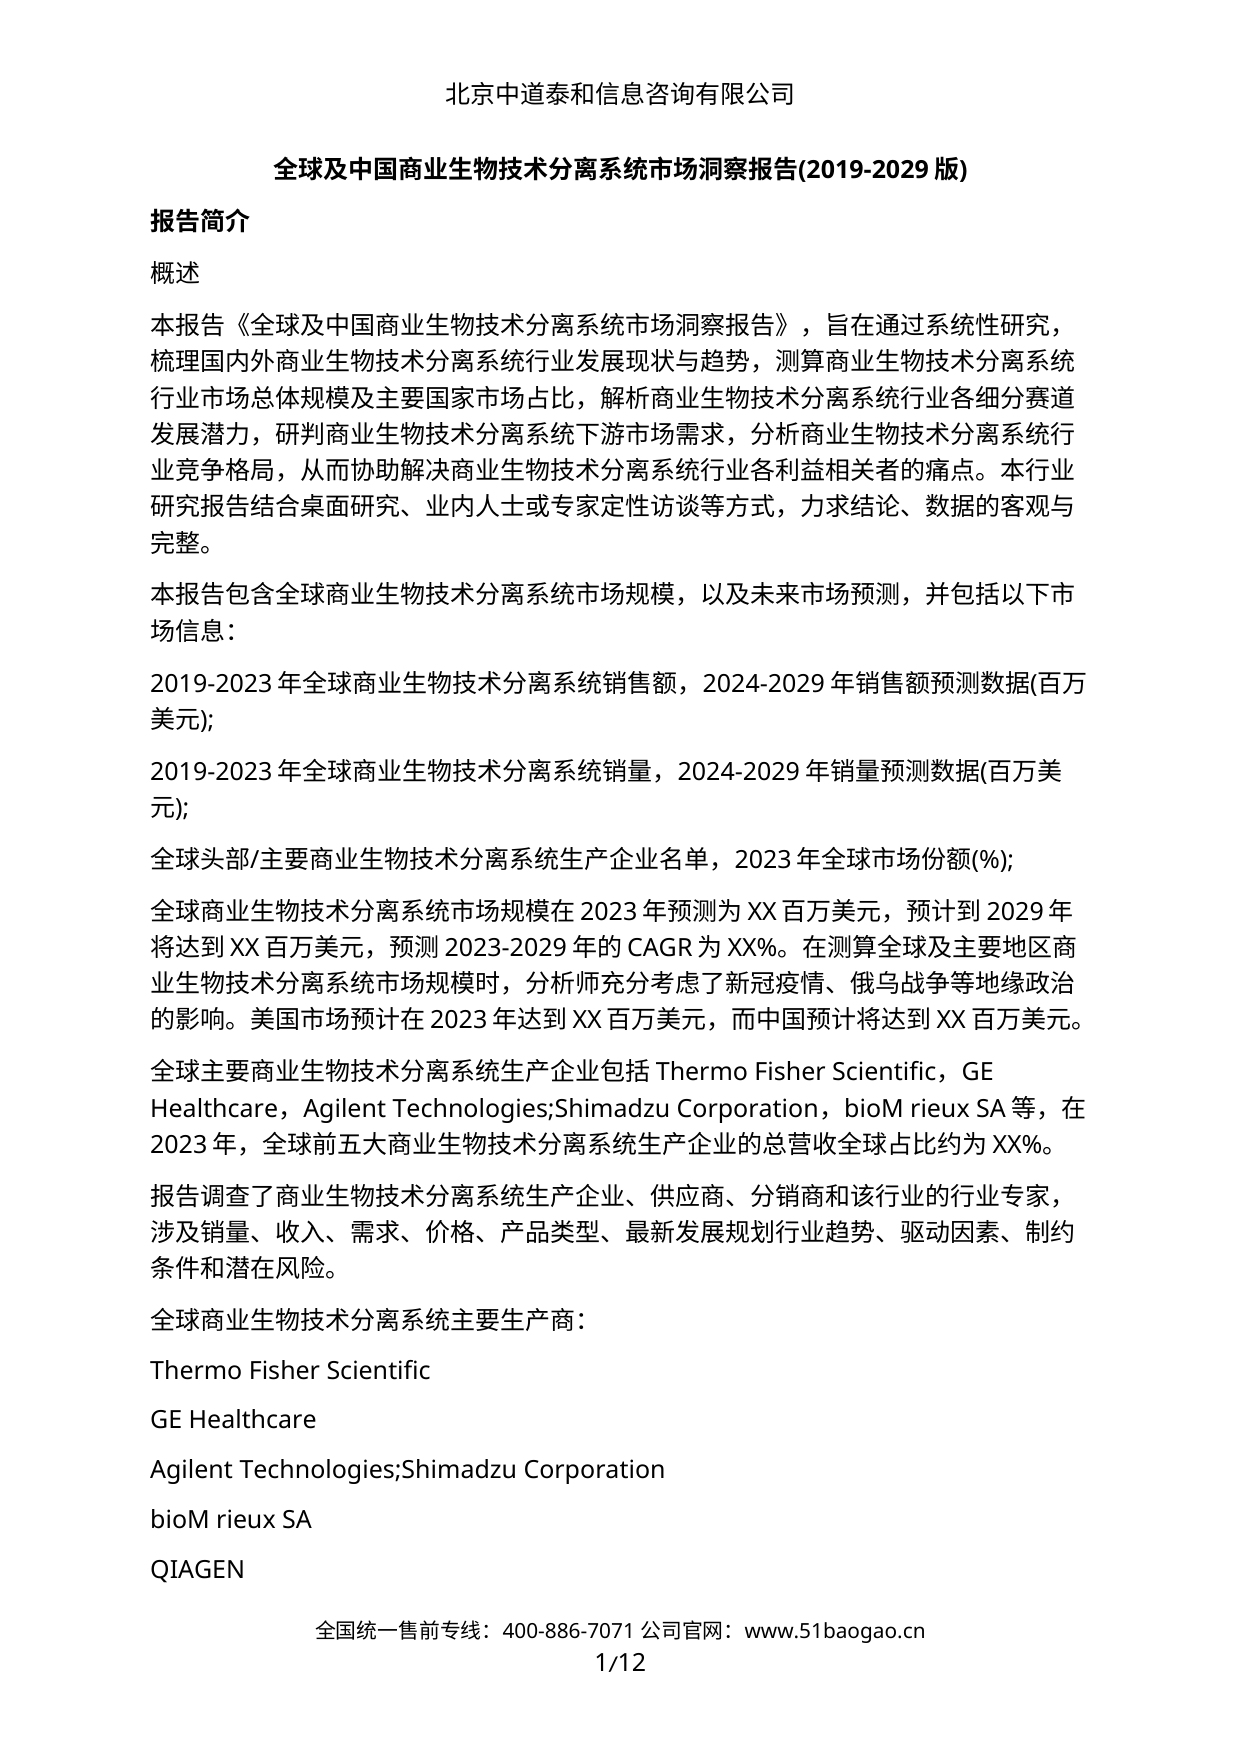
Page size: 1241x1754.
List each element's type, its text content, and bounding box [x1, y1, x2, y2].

text 2019-2023年全球商业生物技术分离系统销售额，2024-2029年销售额预测数据(百万美元); [150, 663, 1090, 736]
text 全球商业生物技术分离系统主要生产商： [150, 1301, 1090, 1337]
text 报告简介 [150, 202, 1090, 238]
text 本报告《全球及中国商业生物技术分离系统市场洞察报告》，旨在通过系统性研究，梳理国内外商业生物技术分离系统行业发展现状与趋势，测算商业生物技术分离系统行业市场总体规模及主要国家市场占比，解析商业生物技术分离系统行业各细分赛道发展潜力，研判商业生物技术分离系统下游市场需求，分析商业生物技术分离系统行业竞争格局，从而协助解决商业生物技术分离系统行业各利益相关者的痛点。本行业研究报告结合桌面研究、业内人士或专家定性访谈等方式，力求结论、数据的客观与完整。 [150, 306, 1090, 559]
text Agilent Technologies;Shimadzu Corporation [150, 1452, 1090, 1486]
text 全球商业生物技术分离系统市场规模在2023年预测为XX百万美元，预计到2029年将达到XX百万美元，预测2023-2029年的CAGR为XX%。在测算全球及主要地区商业生物技术分离系统市场规模时，分析师充分考虑了新冠疫情、俄乌战争等地缘政治的影响。美国市场预计在2023年达到XX百万美元，而中国预计将达到XX百万美元。 [150, 891, 1090, 1036]
text 全球头部/主要商业生物技术分离系统生产企业名单，2023年全球市场份额(%); [150, 839, 1090, 876]
text QIAGEN [150, 1551, 1090, 1585]
text 2019-2023年全球商业生物技术分离系统销量，2024-2029年销量预测数据(百万美元); [150, 751, 1090, 824]
text Thermo Fisher Scientific [150, 1352, 1090, 1387]
text bioM rieux SA [150, 1502, 1090, 1536]
text 本报告包含全球商业生物技术分离系统市场规模，以及未来市场预测，并包括以下市场信息： [150, 575, 1090, 647]
text 报告调查了商业生物技术分离系统生产企业、供应商、分销商和该行业的行业专家，涉及销量、收入、需求、价格、产品类型、最新发展规划行业趋势、驱动因素、制约条件和潜在风险。 [150, 1176, 1090, 1285]
text 概述 [150, 254, 1090, 290]
text 全球及中国商业生物技术分离系统市场洞察报告(2019-2029版) [150, 150, 1090, 186]
text GE Healthcare [150, 1402, 1090, 1436]
text 全球主要商业生物技术分离系统生产企业包括 Thermo Fisher Scientific，GE Healthcare，Agilent Technologies;Shimadzu Corporation，bioM rieux SA等，在2023年，全球前五大商业生物技术分离系统生产企业的总营收全球占比约为XX%。 [150, 1052, 1090, 1161]
